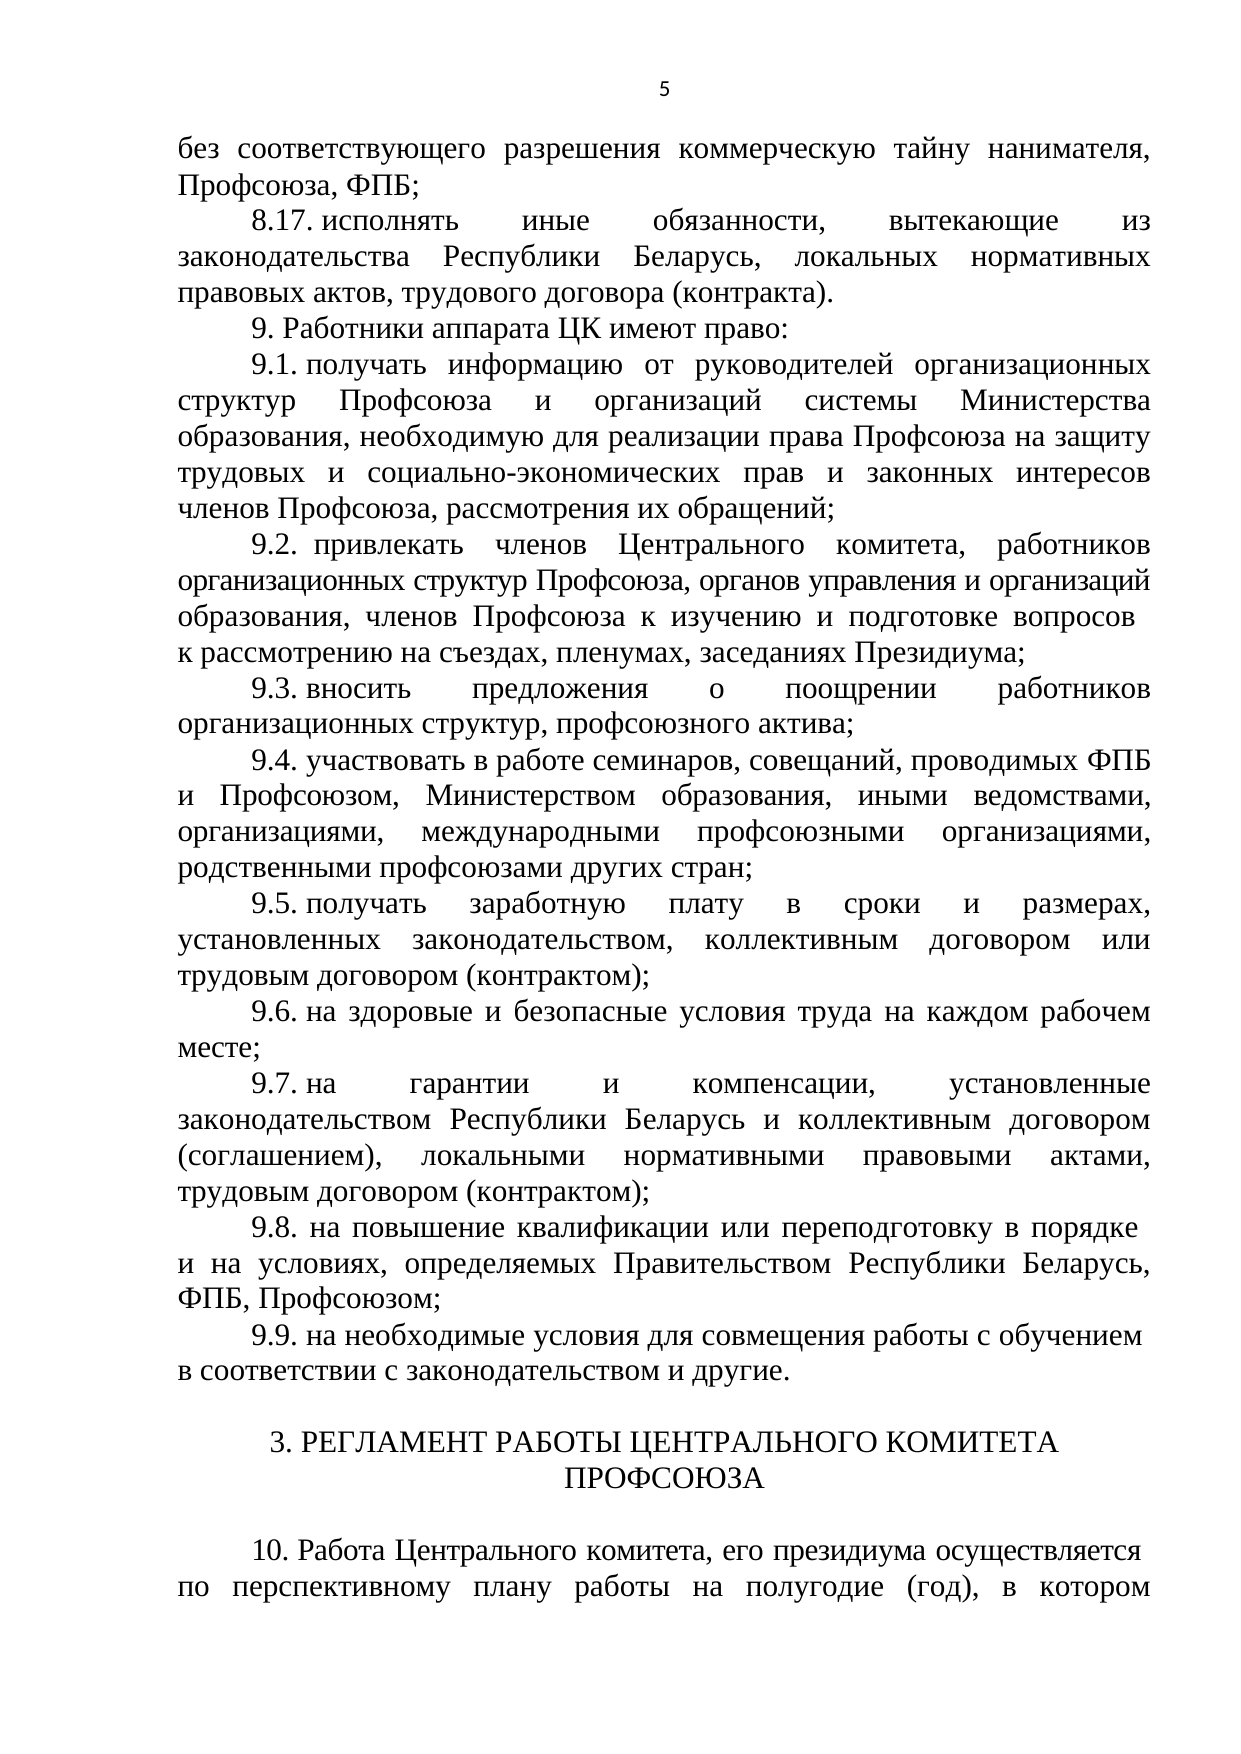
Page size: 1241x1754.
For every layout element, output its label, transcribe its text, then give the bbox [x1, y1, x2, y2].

text 9.8. на повышение квалификации или переподготовку в порядке и на условиях, определяемых Правительством Республики Беларусь, ФПБ, Профсоюзом; [177, 1208, 1152, 1316]
text 9.3. вносить предложения о поощрении работников организационных структур, профсоюзного актива; [177, 669, 1152, 741]
text 9.5. получать заработную плату в сроки и размерах, установленных законодательством, коллективным договором или трудовым договором (контрактом); [177, 884, 1152, 992]
text 3. РЕГЛАМЕНТ РАБОТЫ ЦЕНТРАЛЬНОГО КОМИТЕТА ПРОФСОЮЗА [177, 1423, 1152, 1495]
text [177, 130, 1152, 202]
text 8.17. исполнять иные обязанности, вытекающие из законодательства Республики Беларусь, локальных нормативных правовых актов, трудового договора (контракта). [177, 202, 1152, 309]
text 9.1. получать информацию от руководителей организационных структур Профсоюза и организаций системы Министерства образования, необходимую для реализации права Профсоюза на защиту трудовых и социально-экономических прав и законных интересов членов Профсоюза, рассмотрения их обращений; [177, 345, 1152, 525]
text 9.6. на здоровые и безопасные условия труда на каждом рабочем месте; [177, 992, 1152, 1064]
text 9.7. на гарантии и компенсации, установленные законодательством Республики Беларусь и коллективным договором (соглашением), локальными нормативными правовыми актами, трудовым договором (контрактом); [177, 1064, 1152, 1208]
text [177, 1531, 1152, 1603]
text 9.4. участвовать в работе семинаров, совещаний, проводимых ФПБ и Профсоюзом, Министерством образования, иными ведомствами, организациями, международными профсоюзными организациями, родственными профсоюзами других стран; [177, 741, 1152, 884]
text 9.2. привлекать членов Центрального комитета, работников организационных структур Профсоюза, органов управления и организаций образования, членов Профсоюза к изучению и подготовке вопросов к рассмотрению на съездах, пленумах, заседаниях Президиума; [177, 525, 1152, 669]
text 9. Работники аппарата ЦК имеют право: [177, 309, 1152, 345]
text 9.9. на необходимые условия для совмещения работы с обучением в соответствии с законодательством и другие. [177, 1316, 1152, 1388]
